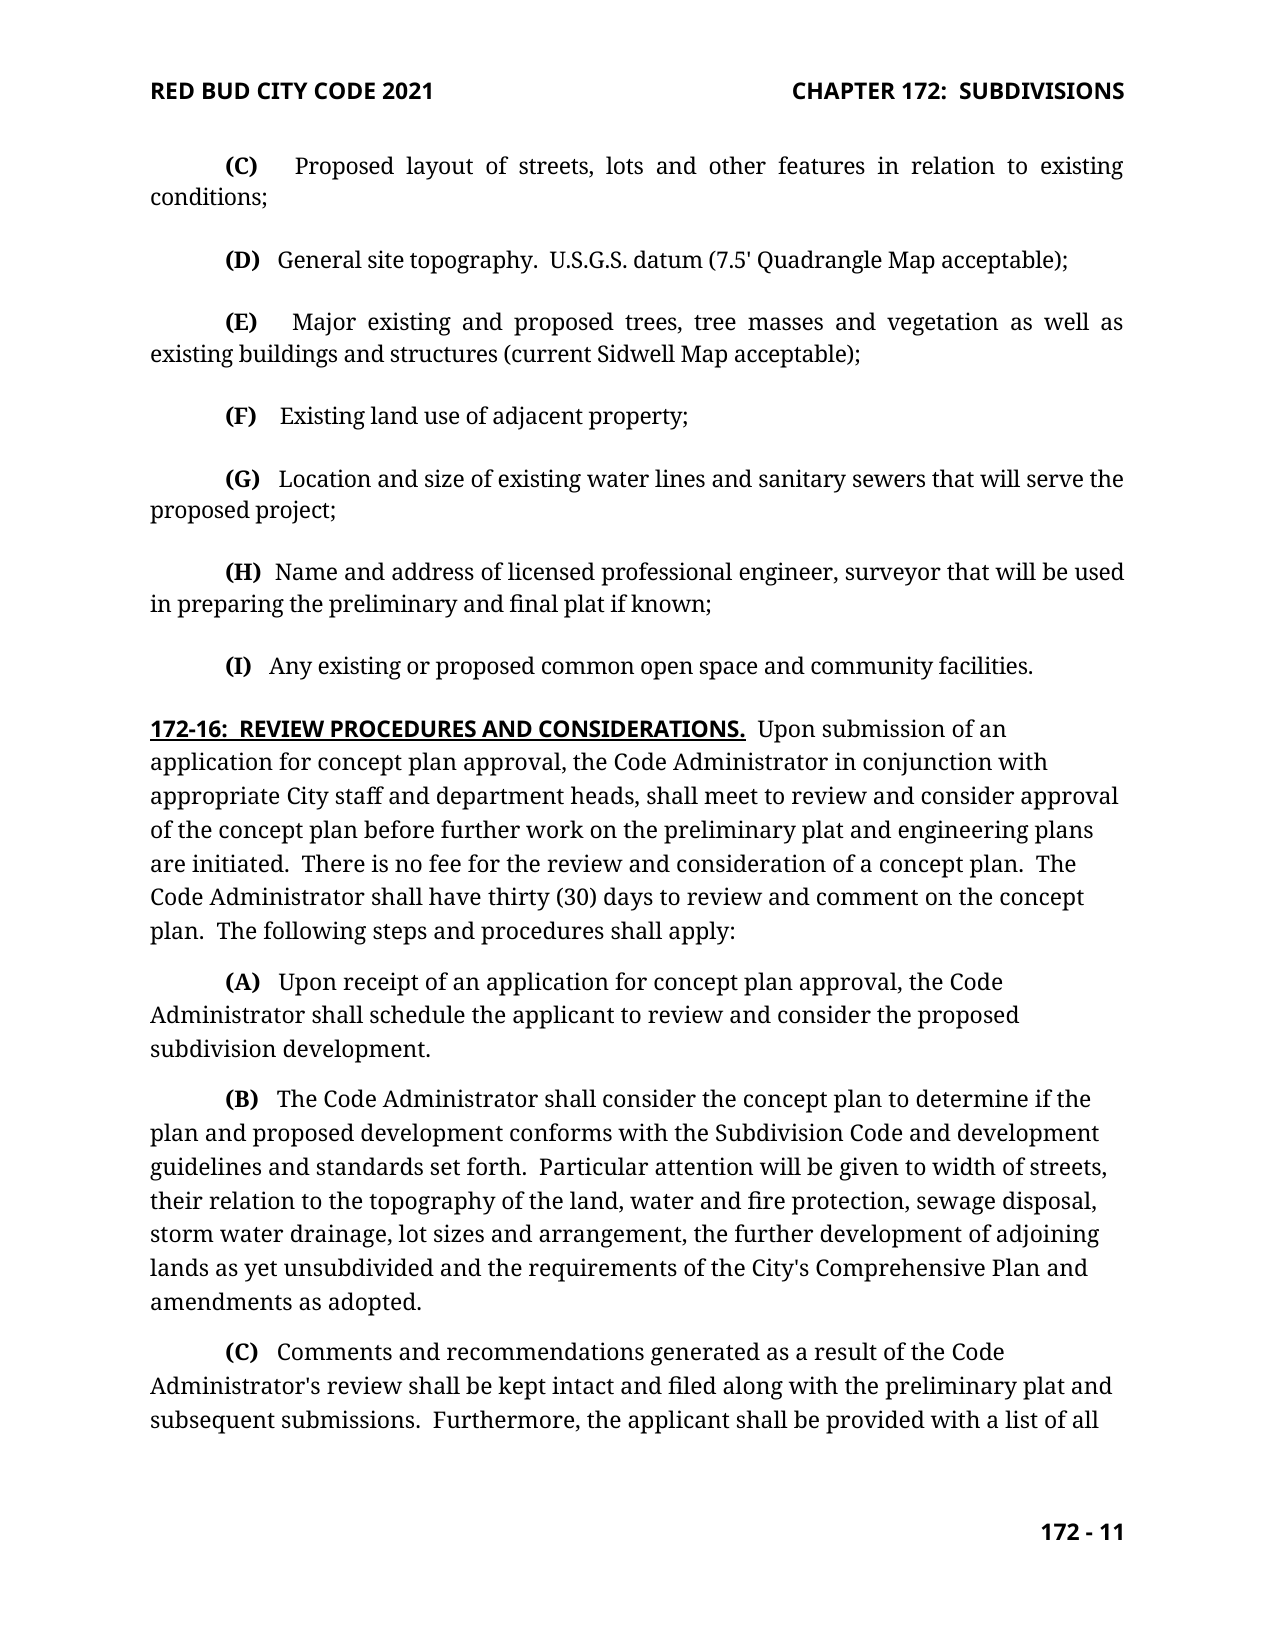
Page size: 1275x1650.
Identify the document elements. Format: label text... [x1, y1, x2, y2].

text 172-16: REVIEW PROCEDURES AND CONSIDERATIONS. Upon submission of an application for concept plan approval, the Code Administrator in conjunction with appropriate City staff and department heads, shall meet to review and consider approval of the concept plan before further work on the preliminary plat and engineering plans are initiated. There is no fee for the review and consideration of a concept plan. The Code Administrator shall have thirty (30) days to review and comment on the concept plan. The following steps and procedures shall apply: [150, 712, 1125, 946]
text (E) Major existing and proposed trees, tree masses and vegetation as well as existing buildings and structures (current Sidwell Map acceptable); [150, 306, 1125, 369]
text (G) Location and size of existing water lines and sanitary sewers that will serve the proposed project; [150, 462, 1125, 525]
text (B) The Code Administrator shall consider the concept plan to determine if the plan and proposed development conforms with the Subdivision Code and development guidelines and standards set forth. Particular attention will be given to width of streets, their relation to the topography of the land, water and fire protection, sewage disposal, storm water drainage, lot sizes and arrangement, the further development of adjoining lands as yet unsubdivided and the requirements of the City's Comprehensive Plan and amendments as adopted. [150, 1083, 1125, 1317]
text (C) Proposed layout of streets, lots and other features in relation to existing conditions; [150, 150, 1125, 212]
text (H) Name and address of licensed professional engineer, surveyor that will be used in preparing the preliminary and final plat if known; [150, 556, 1125, 619]
text (D) General site topography. U.S.G.S. datum (7.5' Quadrangle Map acceptable); [150, 244, 1125, 275]
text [150, 1336, 1125, 1435]
text (A) Upon receipt of an application for concept plan approval, the Code Administrator shall schedule the applicant to review and consider the proposed subdivision development. [150, 965, 1125, 1064]
text (F) Existing land use of adjacent property; [150, 400, 1125, 431]
text (I) Any existing or proposed common open space and community facilities. [150, 650, 1125, 681]
